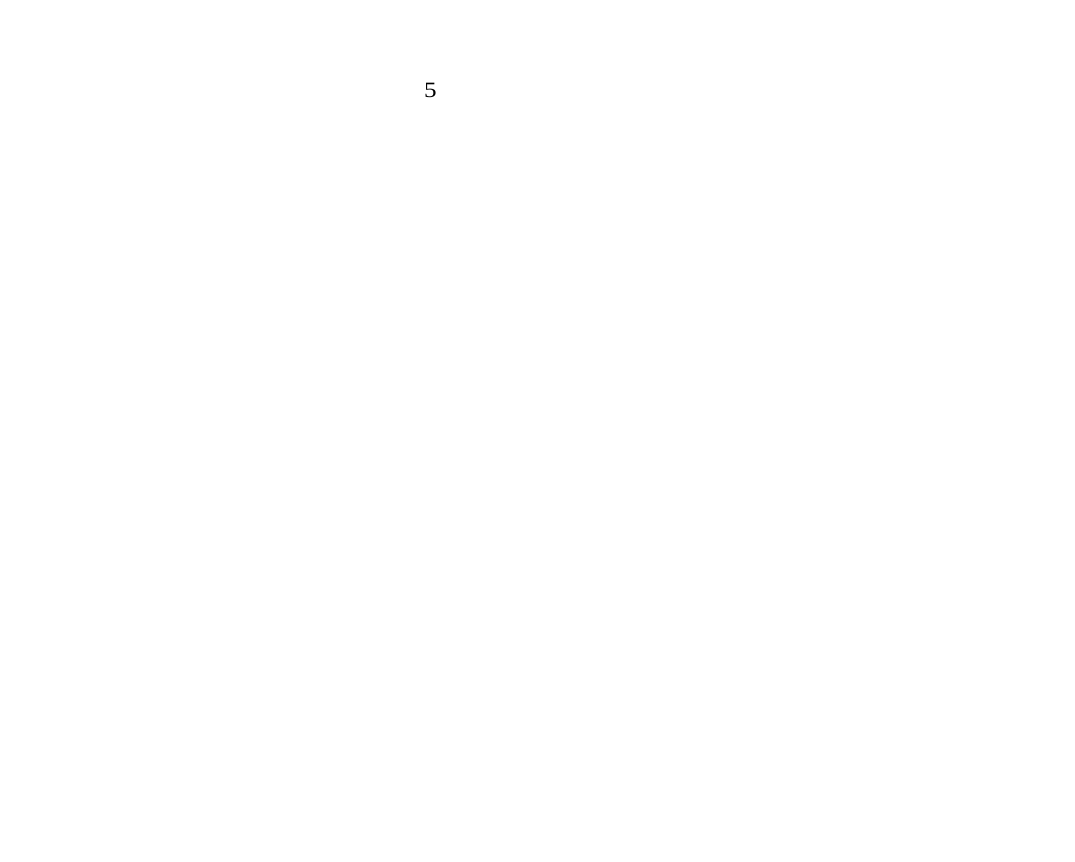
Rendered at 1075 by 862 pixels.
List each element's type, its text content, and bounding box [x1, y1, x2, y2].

text 5 [14, 77, 436, 102]
